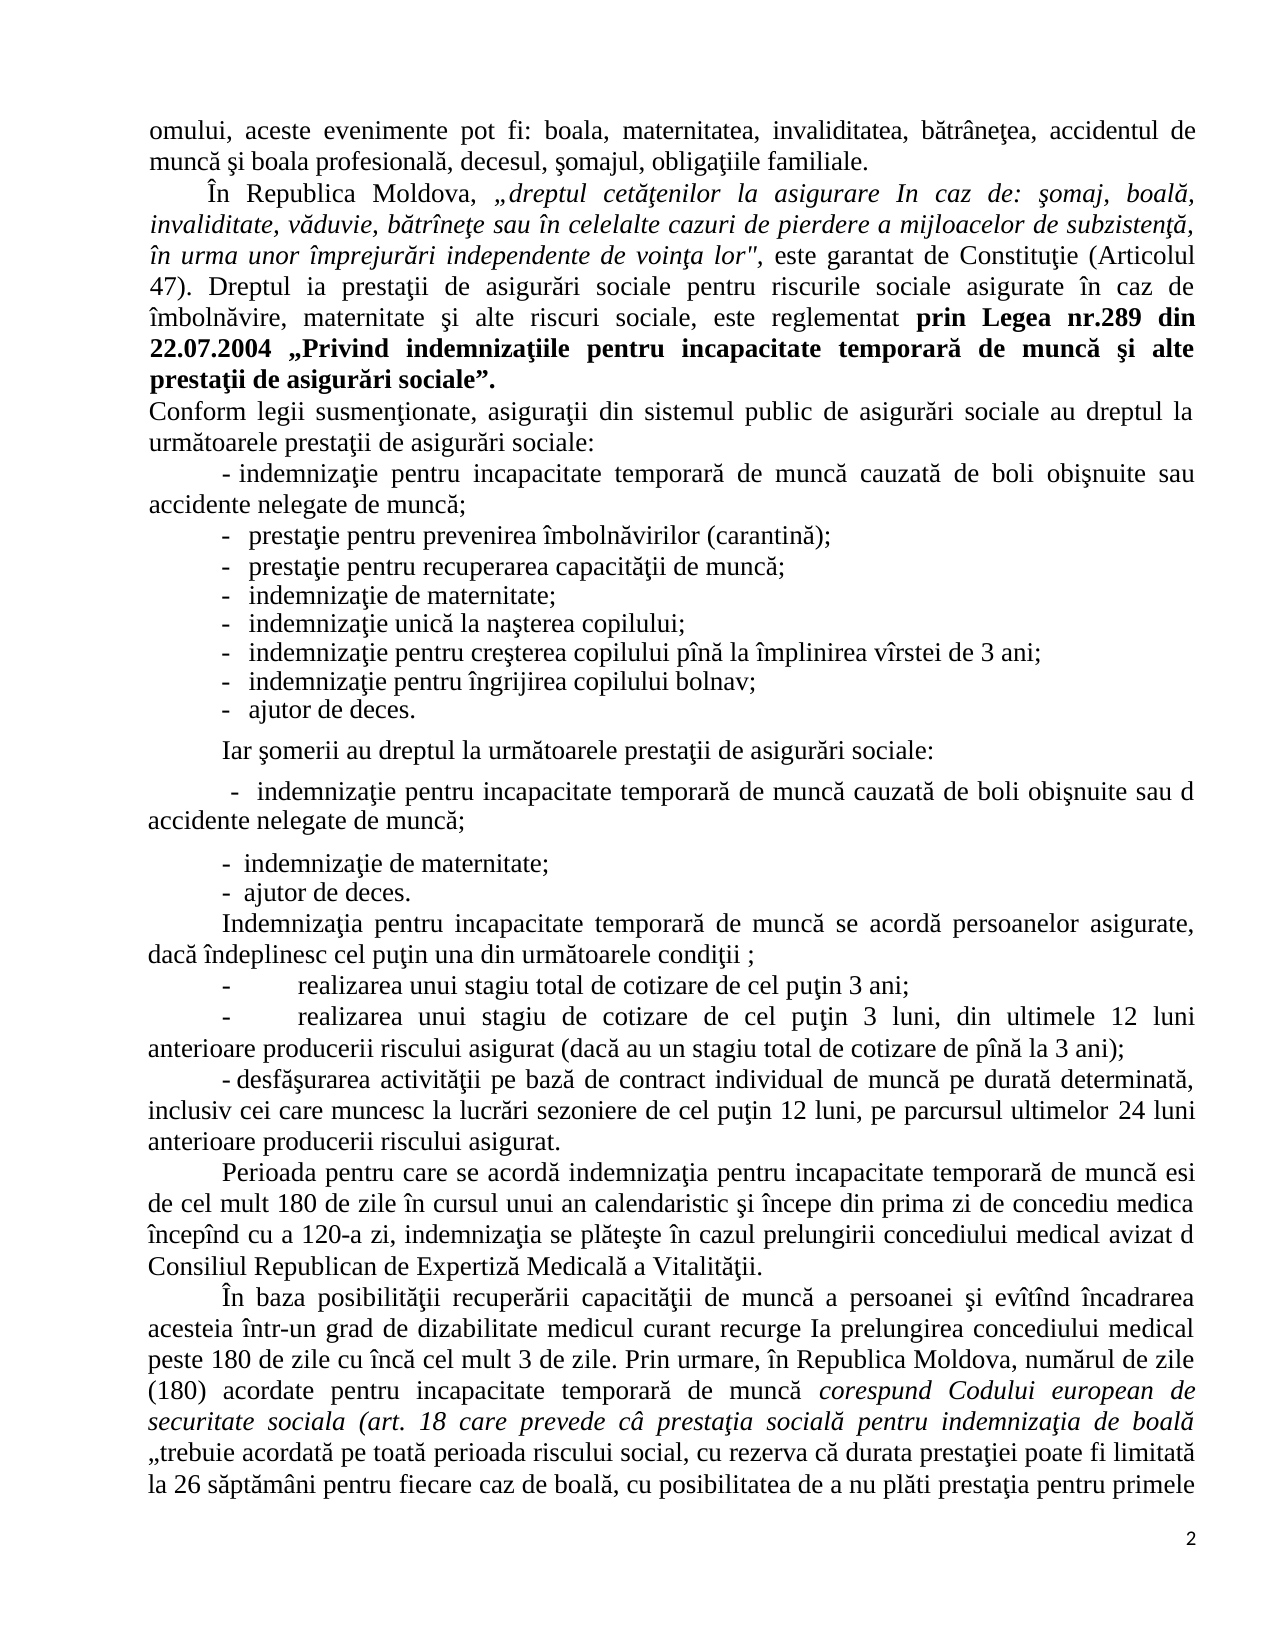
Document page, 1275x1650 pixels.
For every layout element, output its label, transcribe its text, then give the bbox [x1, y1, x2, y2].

list prestaţie pentru prevenirea îmbolnăvirilor (carantină); [221, 519, 1196, 550]
list ajutor de deces. [221, 696, 1196, 724]
list indemnizaţie de maternitate; [148, 847, 1196, 878]
list indemnizaţie unică la naşterea copilului; [221, 610, 1196, 639]
list prestaţie pentru recuperarea capacităţii de muncă; [221, 550, 1196, 582]
text Indemnizaţia pentru incapacitate temporară de muncă se acordă persoanelor asigurate, dacă îndeplinesc cel puţin una din următoarele condiţii ; [148, 907, 1195, 969]
text Conform legii susmenţionate, asiguraţii din sistemul public de asigurări sociale au dreptul la următoarele prestaţii de asigurări sociale: [148, 395, 1194, 457]
text - indemnizaţie pentru incapacitate temporară de muncă cauzată de boli obişnuite sau accidente nelegate de muncă; [148, 457, 1195, 519]
text Perioada pentru care se acordă indemnizaţia pentru incapacitate temporară de muncă esi de cel mult 180 de zile în cursul unui an calendaristic şi începe din prima zi de concediu medica începînd cu a 120-a zi, indemnizaţia se plăteşte în cazul prelungirii concediului medical avizat d Consiliul Republican de Expertiză Medicală a Vitalităţii. [148, 1156, 1196, 1281]
text Iar şomerii au dreptul la următoarele prestaţii de asigurări sociale: [148, 737, 1196, 765]
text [149, 114, 1196, 177]
text - desfăşurarea activităţii pe bază de contract individual de muncă pe durată determinată, inclusiv cei care muncesc la lucrări sezoniere de cel puţin 12 luni, pe parcursul ultimelor 24 luni anterioare producerii riscului asigurat. [148, 1063, 1196, 1156]
list realizarea unui stagiu de cotizare de cel puţin 3 luni, din ultimele 12 luni anterioare producerii riscului asigurat (dacă au un stagiu total de cotizare de pînă la 3 ani); [148, 1001, 1196, 1063]
list realizarea unui stagiu total de cotizare de cel puţin 3 ani; [148, 969, 1196, 1001]
list indemnizaţie pentru creşterea copilului pînă la împlinirea vîrstei de 3 ani; [221, 639, 1196, 667]
text În Republica Moldova, „dreptul cetăţenilor la asigurare In caz de: şomaj, boală, invaliditate, văduvie, bătrîneţe sau în celelalte cazuri de pierdere a mijloacelor de subzistenţă, în urma unor împrejurări independente de voinţa lor", este garantat de Constituţie (Articolul 47). Dreptul ia prestaţii de asigurări sociale pentru riscurile sociale asigurate în caz de îmbolnăvire, maternitate şi alte riscuri sociale, este reglementat prin Legea nr.289 din 22.07.2004 „Privind indemnizaţiile pentru incapacitate temporară de muncă şi alte prestaţii de asigurări sociale”. [149, 177, 1196, 395]
list indemnizaţie pentru îngrijirea copilului bolnav; [221, 667, 1196, 696]
list indemnizaţie de maternitate; [221, 582, 1196, 610]
text - indemnizaţie pentru incapacitate temporară de muncă cauzată de boli obişnuite sau d accidente nelegate de muncă; [148, 778, 1196, 835]
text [148, 1281, 1196, 1499]
list ajutor de deces. [148, 878, 1196, 907]
